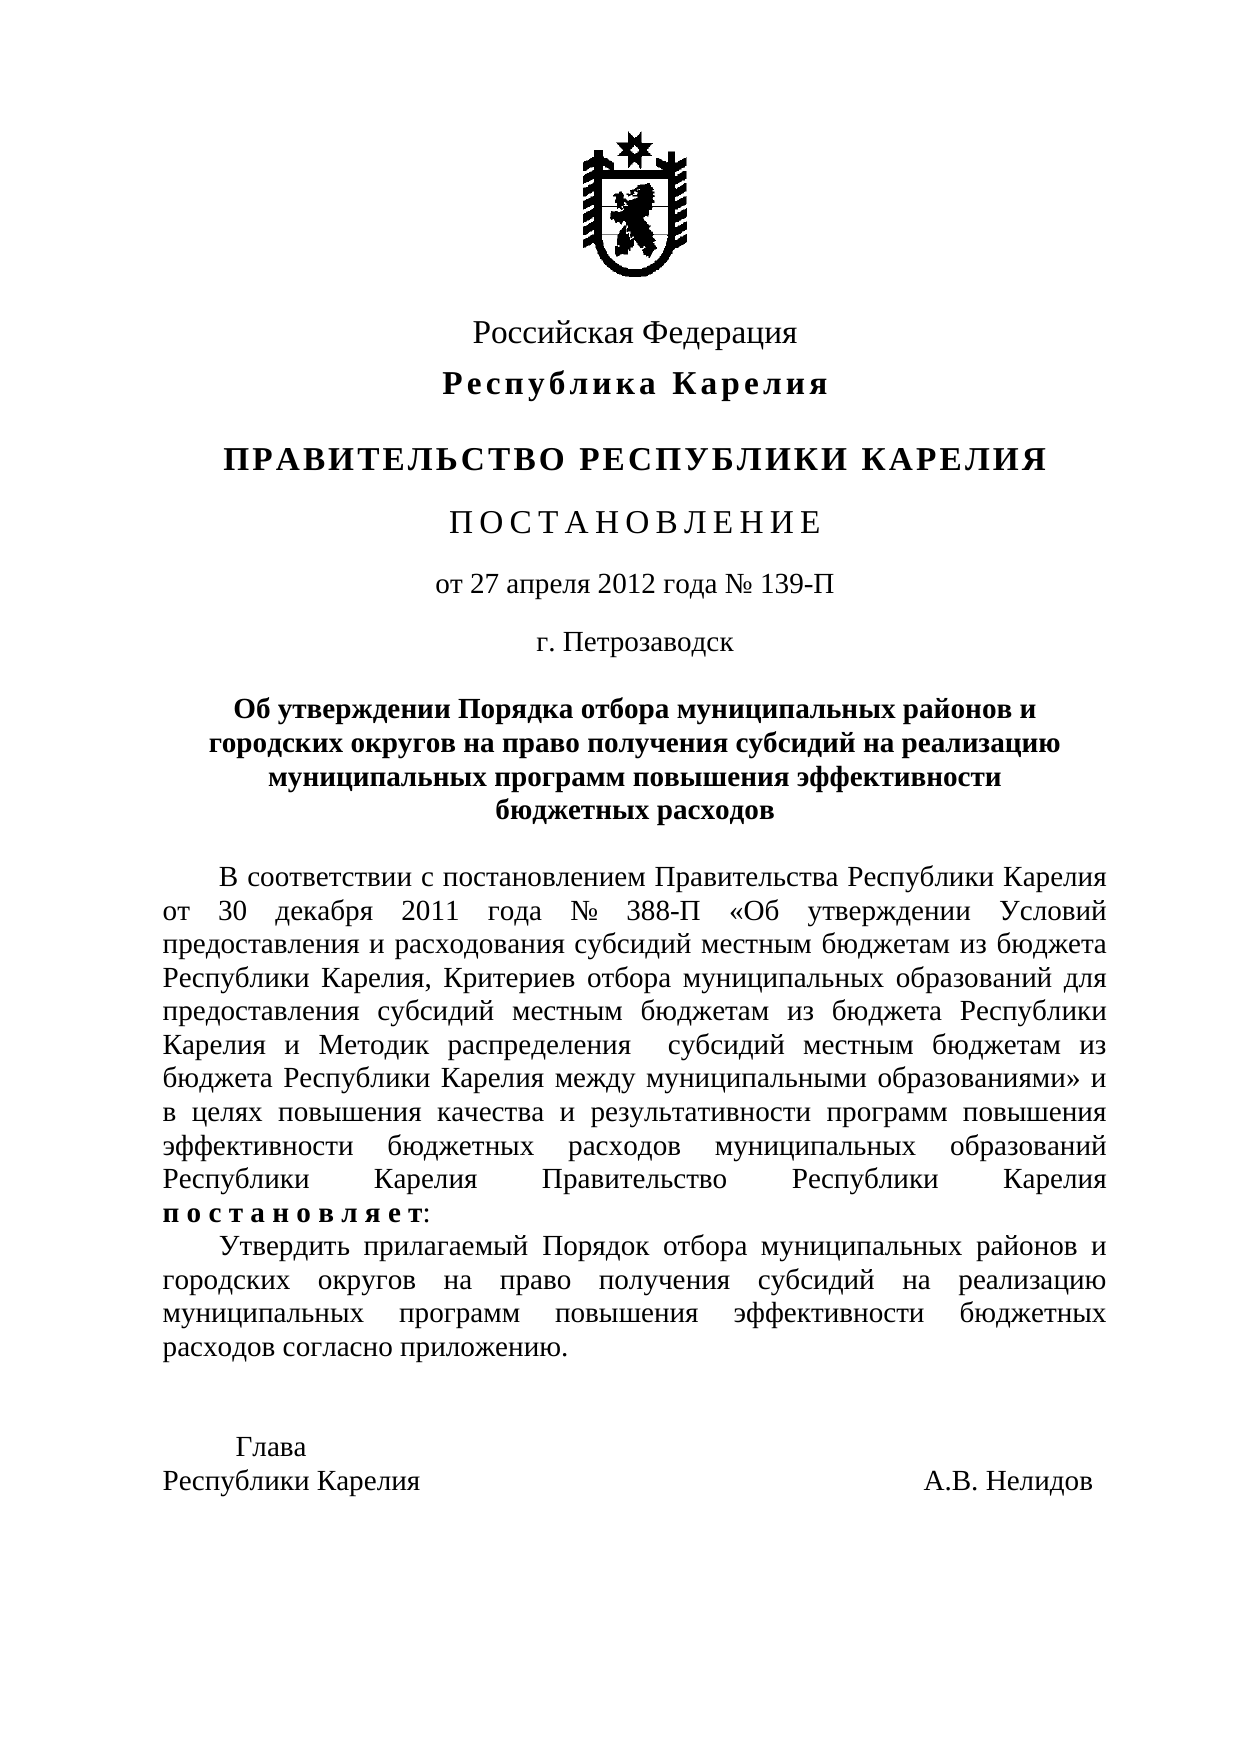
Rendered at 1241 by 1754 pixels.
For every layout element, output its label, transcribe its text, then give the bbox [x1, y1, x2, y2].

text от 27 апреля 2012 года № 139-П [162, 566, 1107, 599]
text бюджетных расходов [162, 792, 1107, 826]
subtitle Российская Федерация [162, 313, 1107, 351]
text Республики Карелия А.В. Нелидов [162, 1463, 1107, 1497]
subtitle ПОСТАНОВЛЕНИЕ [162, 503, 1107, 541]
text г. Петрозаводск [162, 624, 1107, 658]
subtitle ПРАВИТЕЛЬСТВО РЕСПУБЛИКИ КАРЕЛИЯ [162, 439, 1107, 478]
subtitle Республика Карелия [162, 363, 1107, 402]
text Об утверждении Порядка отбора муниципальных районов и городских округов на право получения субсидий на реализацию муниципальных программ повышения эффективности [162, 692, 1107, 792]
text Глава [162, 1429, 1107, 1463]
text Утвердить прилагаемый Порядок отбора муниципальных районов и городских округов на право получения субсидий на реализацию муниципальных программ повышения эффективности бюджетных расходов согласно приложению. [162, 1228, 1107, 1362]
picture [564, 118, 706, 301]
text В соответствии с постановлением Правительства Республики Карелия от 30 декабря 2011 года № 388-П «Об утверждении Условий предоставления и расходования субсидий местным бюджетам из бюджета Республики Карелия, Критериев отбора муниципальных образований для предоставления субсидий местным бюджетам из бюджета Республики Карелия и Методик распределения субсидий местным бюджетам из бюджета Республики Карелия между муниципальными образованиями» и в целях повышения качества и результативности программ повышения эффективности бюджетных расходов муниципальных образований Республики Карелия Правительство Республики Карелия п о с т а н о в л я е т: [162, 859, 1107, 1228]
